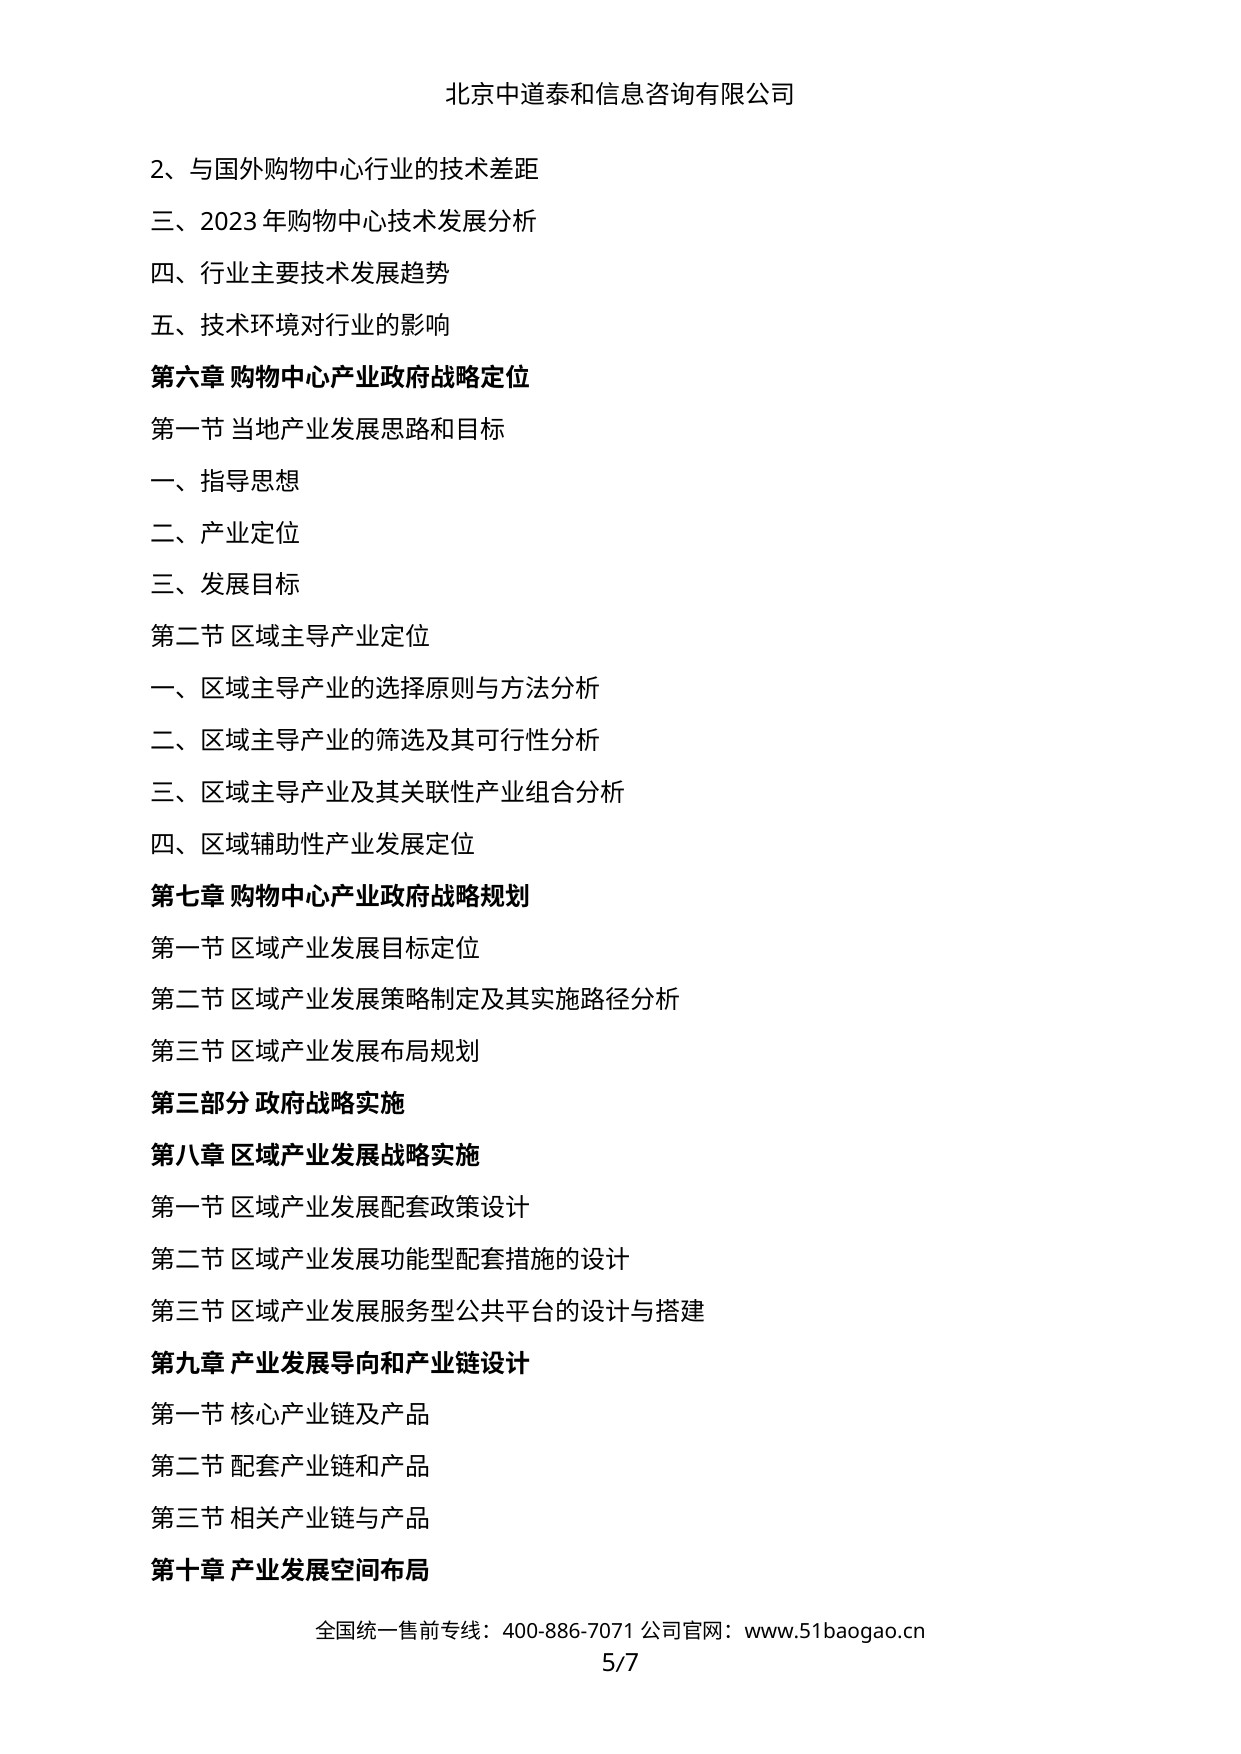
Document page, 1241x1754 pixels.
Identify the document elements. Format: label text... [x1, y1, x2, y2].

text 三、发展目标 [150, 565, 1090, 601]
text 第八章 区域产业发展战略实施 [150, 1136, 1090, 1172]
text 第六章 购物中心产业政府战略定位 [150, 357, 1090, 394]
text 三、2023年购物中心技术发展分析 [150, 202, 1090, 238]
text 第九章 产业发展导向和产业链设计 [150, 1343, 1090, 1379]
text 二、区域主导产业的筛选及其可行性分析 [150, 721, 1090, 757]
text 第七章 购物中心产业政府战略规划 [150, 876, 1090, 912]
text 第一节 区域产业发展配套政策设计 [150, 1187, 1090, 1224]
text 第二节 区域产业发展策略制定及其实施路径分析 [150, 980, 1090, 1016]
text 第二节 区域产业发展功能型配套措施的设计 [150, 1239, 1090, 1276]
text 一、指导思想 [150, 461, 1090, 497]
text 五、技术环境对行业的影响 [150, 306, 1090, 342]
text 第一节 区域产业发展目标定位 [150, 928, 1090, 964]
text 四、行业主要技术发展趋势 [150, 254, 1090, 290]
text 第十章 产业发展空间布局 [150, 1551, 1090, 1587]
text 第三节 相关产业链与产品 [150, 1499, 1090, 1535]
text 第一节 核心产业链及产品 [150, 1395, 1090, 1431]
text 一、区域主导产业的选择原则与方法分析 [150, 669, 1090, 705]
text 二、产业定位 [150, 513, 1090, 549]
text 2、与国外购物中心行业的技术差距 [150, 150, 1090, 186]
text 三、区域主导产业及其关联性产业组合分析 [150, 772, 1090, 809]
text 四、区域辅助性产业发展定位 [150, 824, 1090, 861]
text 第一节 当地产业发展思路和目标 [150, 409, 1090, 446]
text 第三节 区域产业发展布局规划 [150, 1032, 1090, 1068]
text 第二节 区域主导产业定位 [150, 617, 1090, 653]
text 第三部分 政府战略实施 [150, 1084, 1090, 1120]
text 第二节 配套产业链和产品 [150, 1447, 1090, 1483]
text 第三节 区域产业发展服务型公共平台的设计与搭建 [150, 1291, 1090, 1327]
